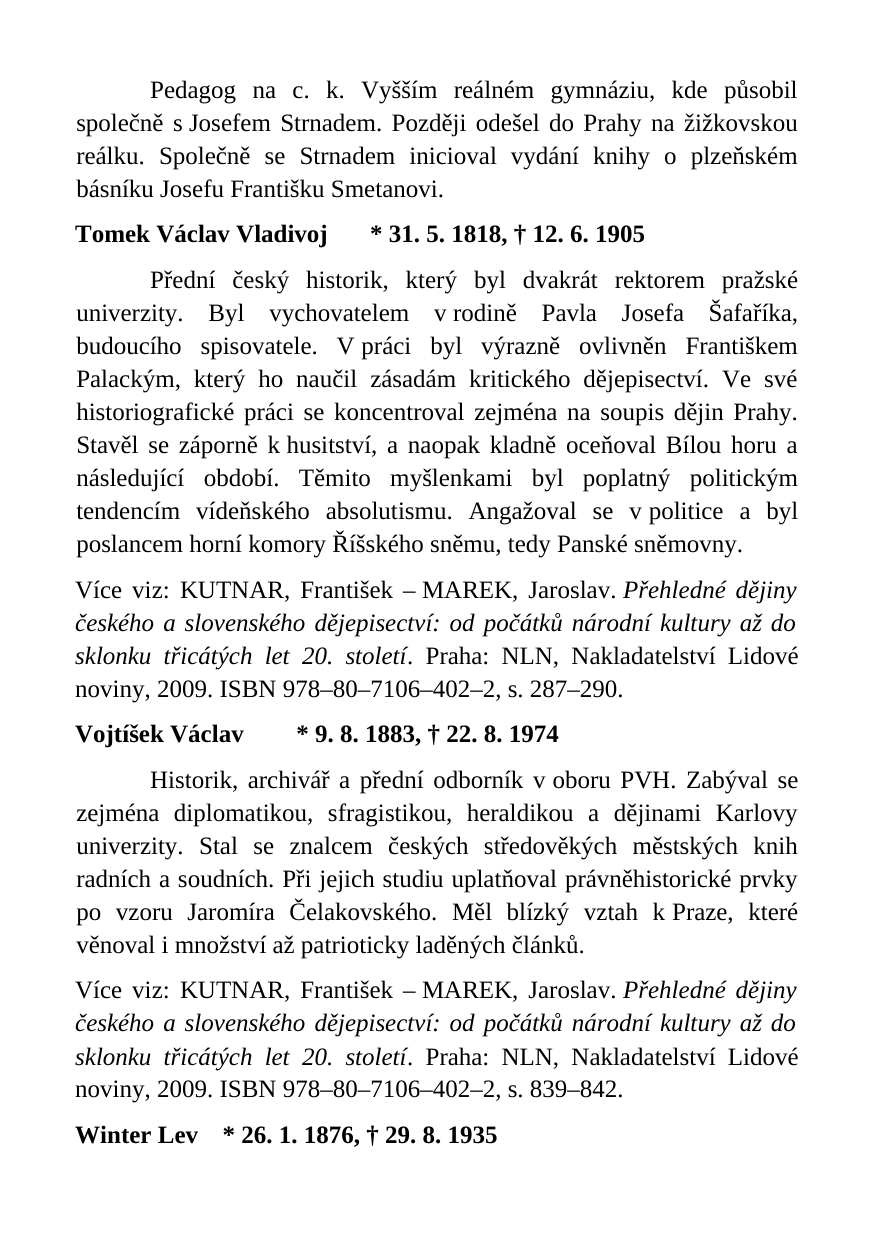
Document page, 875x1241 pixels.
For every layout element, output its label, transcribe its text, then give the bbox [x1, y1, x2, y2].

text Vojtíšek Václav * 9. 8. 1883, † 22. 8. 1974 [75, 719, 799, 748]
text Historik, archivář a přední odborník v oboru PVH. Zabýval se zejména diplomatikou, sfragistikou, heraldikou a dějinami Karlovy univerzity. Stal se znalcem českých středověkých městských knih radních a soudních. Při jejich studiu uplatňoval právněhistorické prvky po vzoru Jaromíra Čelakovského. Měl blízký vztah k Praze, které věnoval i množství až patrioticky laděných článků. [76, 765, 798, 959]
text Tomek Václav Vladivoj * 31. 5. 1818, † 12. 6. 1905 [75, 219, 799, 248]
text Více viz: KUTNAR, František – MAREK, Jaroslav. Přehledné dějiny českého a slovenského dějepisectví: od počátků národní kultury až do sklonku třicátých let 20. století. Praha: NLN, Nakladatelství Lidové noviny, 2009. ISBN 978–80–7106–402–2, s. 839–842. [75, 976, 799, 1103]
text Winter Lev * 26. 1. 1876, † 29. 8. 1935 [75, 1120, 799, 1149]
text Více viz: KUTNAR, František – MAREK, Jaroslav. Přehledné dějiny českého a slovenského dějepisectví: od počátků národní kultury až do sklonku třicátých let 20. století. Praha: NLN, Nakladatelství Lidové noviny, 2009. ISBN 978–80–7106–402–2, s. 287–290. [75, 575, 799, 703]
text Pedagog na c. k. Vyšším reálném gymnáziu, kde působil společně s Josefem Strnadem. Později odešel do Prahy na žižkovskou reálku. Společně se Strnadem inicioval vydání knihy o plzeňském básníku Josefu Františku Smetanovi. [76, 75, 798, 203]
text Přední český historik, který byl dvakrát rektorem pražské univerzity. Byl vychovatelem v rodině Pavla Josefa Šafaříka, budoucího spisovatele. V práci byl výrazně ovlivněn Františkem Palackým, který ho naučil zásadám kritického dějepisectví. Ve své historiografické práci se koncentroval zejména na soupis dějin Prahy. Stavěl se záporně k husitství, a naopak kladně oceňoval Bílou horu a následující období. Těmito myšlenkami byl poplatný politickým tendencím vídeňského absolutismu. Angažoval se v politice a byl poslancem horní komory Říšského sněmu, tedy Panské sněmovny. [76, 265, 798, 558]
